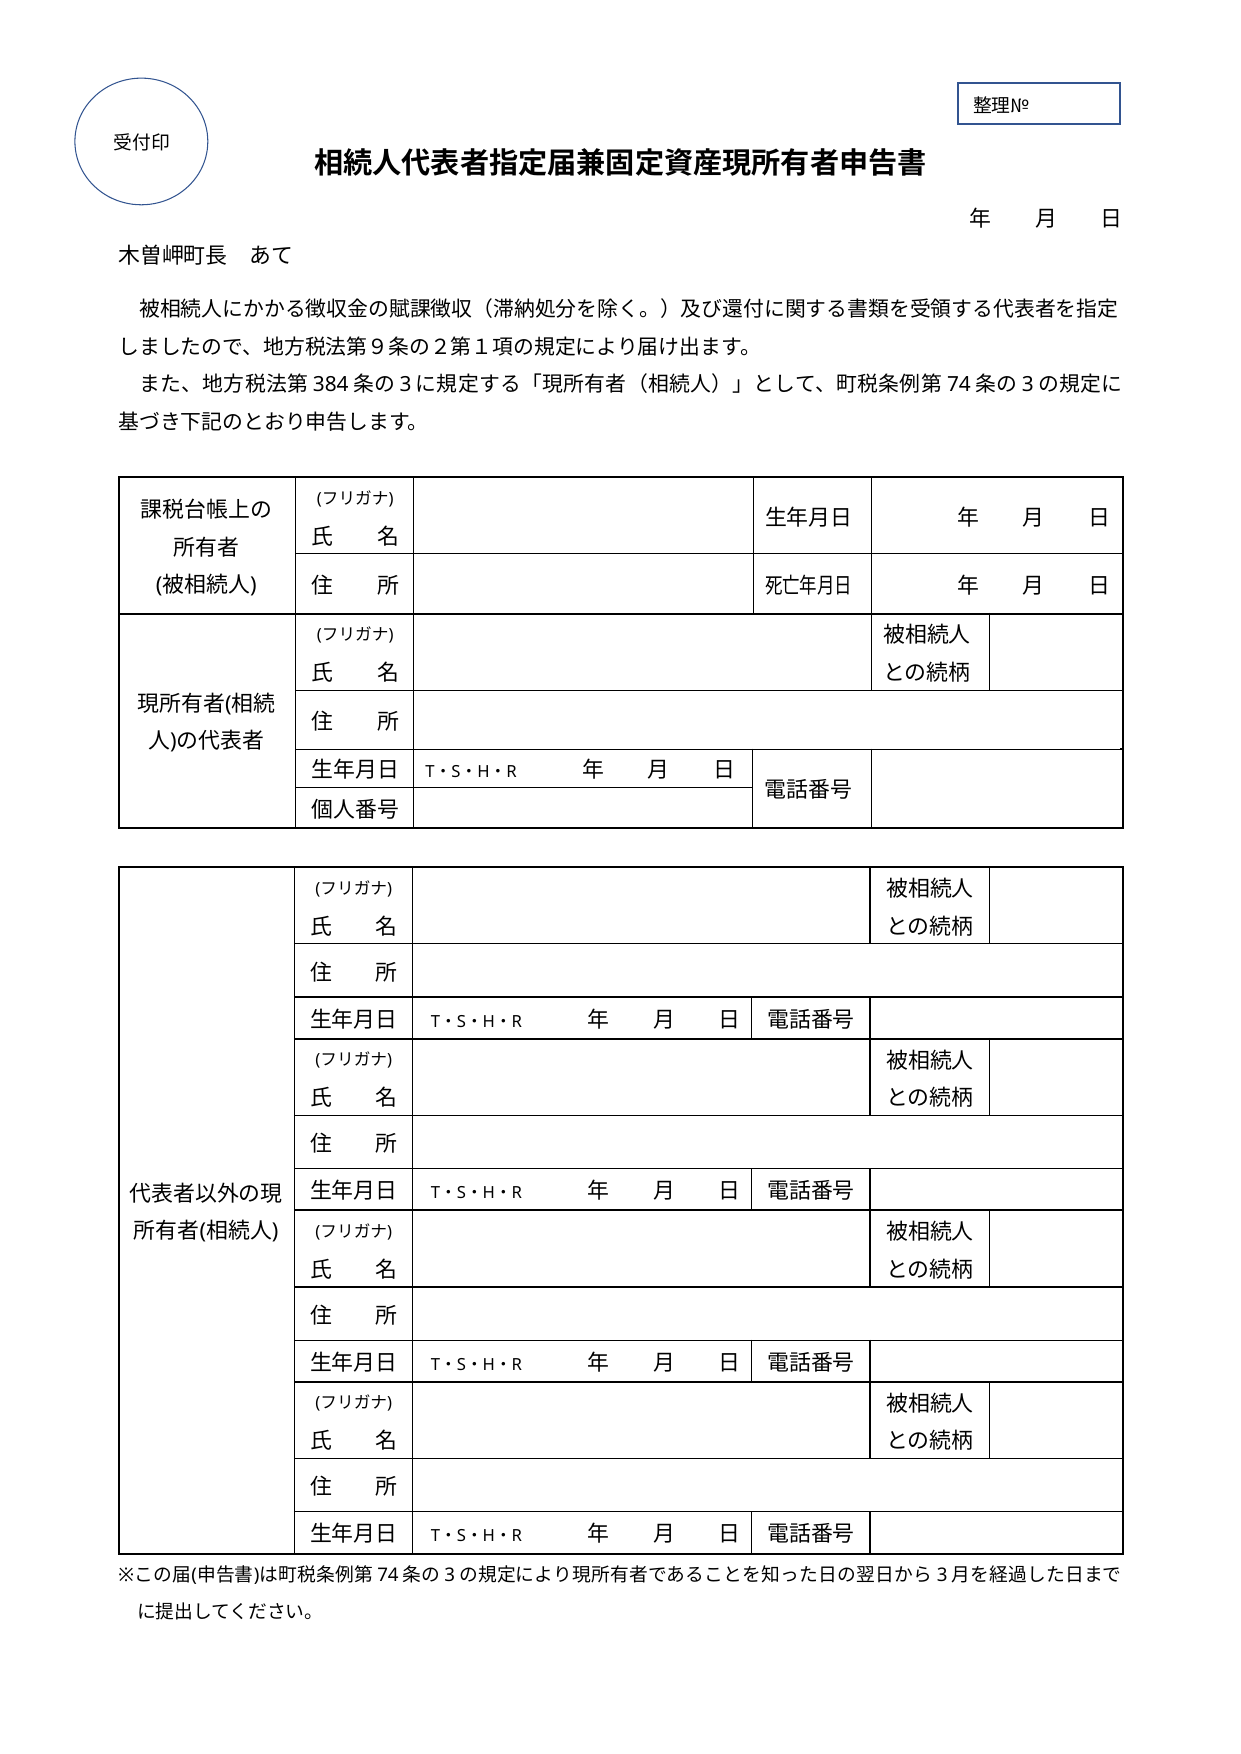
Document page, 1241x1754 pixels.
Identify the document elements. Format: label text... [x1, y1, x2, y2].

table_cell [871, 998, 1122, 1038]
table_cell 電話番号 [752, 1341, 869, 1381]
table_cell [990, 615, 1122, 689]
table_cell [871, 1512, 1122, 1552]
table_cell [413, 1040, 869, 1115]
table_cell T・S・H・R 年 月 日 [413, 1512, 751, 1552]
table_cell (フリガナ) 氏 名 [295, 1040, 412, 1115]
table_cell [413, 1288, 1122, 1339]
table_cell [872, 750, 1122, 827]
text 被相続人にかかる徴収金の賦課徴収（滞納処分を除く。）及び還付に関する書類を受領する代表者を指定しましたので、地方税法第９条の２第１項の規定により届け出ます。 [118, 289, 1122, 364]
table_cell [414, 788, 752, 827]
table_cell 被相続人 との続柄 [871, 1383, 989, 1458]
table_cell 電話番号 [753, 750, 871, 827]
text ※この届(申告書)は町税条例第74条の3の規定により現所有者であることを知った日の翌日から3月を経過した日までに提出してください。 [118, 1555, 1122, 1629]
table_cell 被相続人 との続柄 [871, 1211, 989, 1286]
table_cell [413, 944, 1122, 996]
text 木曽岬町長 あて [118, 235, 1122, 273]
text また、地方税法第384条の3に規定する「現所有者（相続人）」として、町税条例第74条の3の規定に基づき下記のとおり申告します。 [118, 364, 1122, 439]
table_cell [990, 1040, 1122, 1115]
table_cell (フリガナ) 氏 名 [296, 615, 413, 689]
table_cell [871, 1169, 1122, 1209]
table_cell 被相続人 との続柄 [872, 615, 989, 689]
table_cell [413, 1459, 1122, 1511]
text 年 月 日 [118, 198, 1122, 235]
table_cell 電話番号 [752, 1512, 869, 1552]
table_cell 生年月日 [295, 998, 412, 1038]
table_header (フリガナ) 氏 名 [295, 868, 412, 943]
table_cell 住 所 [295, 1459, 412, 1511]
table_header 代表者以外の現所有者(相続人) [120, 868, 294, 1552]
table_cell T・S・H・R 年 月 日 [413, 1169, 751, 1209]
table_header 生年月日 [754, 478, 871, 553]
table_cell 住 所 [295, 1288, 412, 1339]
table_cell [414, 691, 1122, 748]
table_cell 生年月日 [295, 1341, 412, 1381]
table_cell 生年月日 [295, 1169, 412, 1209]
table_cell 電話番号 [752, 998, 869, 1038]
table_cell 死亡年月日 [754, 554, 871, 612]
table_cell [990, 1383, 1122, 1458]
table_cell T・S・H・R 年 月 日 [413, 998, 751, 1038]
table_cell T・S・H・R 年 月 日 [413, 1341, 751, 1381]
table_cell 生年月日 [296, 750, 413, 787]
table_cell 現所有者(相続人)の代表者 [120, 615, 295, 827]
table_cell [413, 1383, 869, 1458]
table_header [414, 478, 753, 553]
table_cell 住 所 [296, 691, 413, 748]
text 相続人代表者指定届兼固定資産現所有者申告書 [175, 123, 1122, 198]
table_header 課税台帳上の所有者 (被相続人) [120, 478, 295, 612]
table_cell 住 所 [295, 1116, 412, 1168]
table_cell 住 所 [295, 944, 412, 996]
table_cell (フリガナ) 氏 名 [295, 1383, 412, 1458]
table_header [413, 868, 869, 943]
table_header 被相続人 との続柄 [871, 868, 989, 943]
table_cell (フリガナ) 氏 名 [295, 1211, 412, 1286]
table_cell [413, 1116, 1122, 1168]
table_cell [413, 1211, 869, 1286]
table_header [990, 868, 1122, 943]
table_cell 電話番号 [752, 1169, 869, 1209]
table_header (フリガナ) 氏 名 [296, 478, 413, 553]
table_cell 年 月 日 [872, 554, 1122, 612]
table_cell 個人番号 [296, 788, 413, 827]
table_cell 生年月日 [295, 1512, 412, 1552]
table_cell [414, 554, 753, 612]
table_header 年 月 日 [872, 478, 1122, 553]
table_cell 被相続人 との続柄 [871, 1040, 989, 1115]
table_cell [990, 1211, 1122, 1286]
table_cell [871, 1341, 1122, 1381]
table_cell 住 所 [296, 554, 413, 612]
table_cell T・S・H・R 年 月 日 [414, 750, 752, 787]
table_cell [414, 615, 871, 689]
